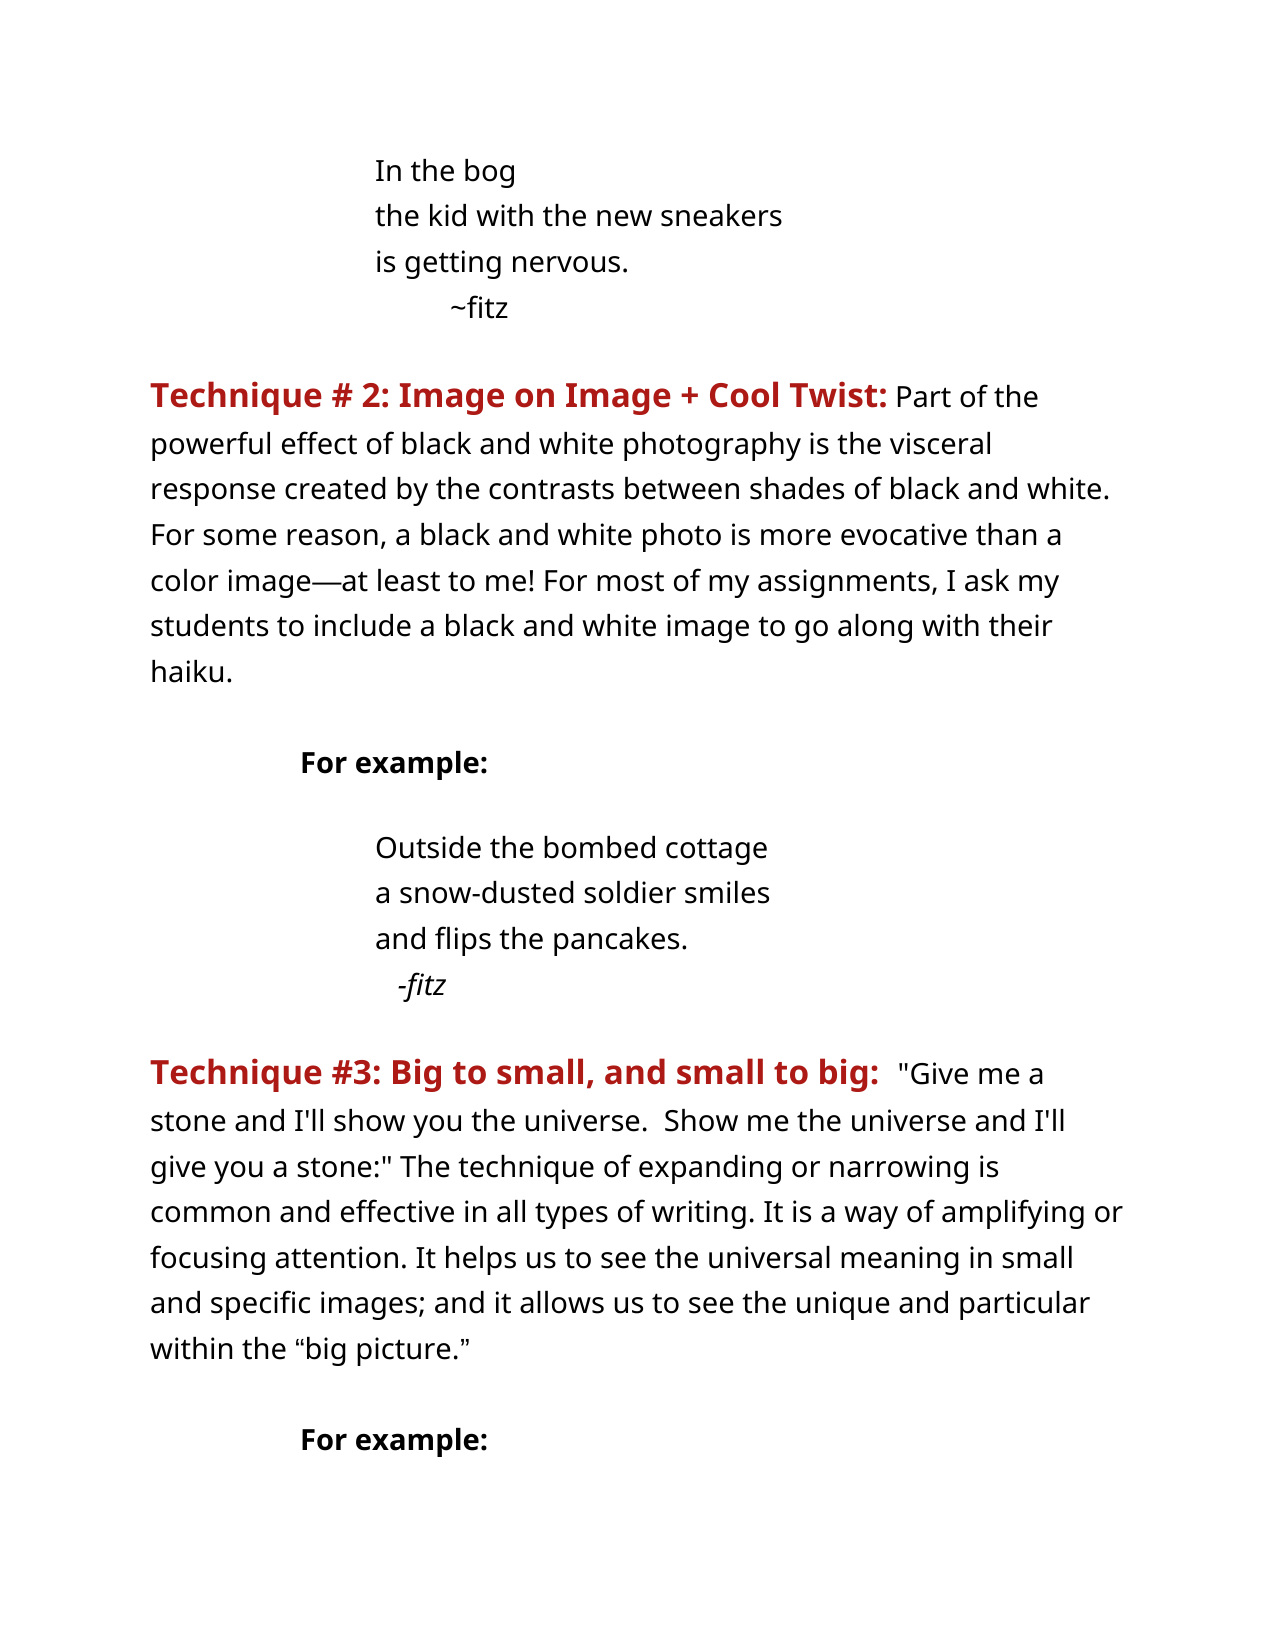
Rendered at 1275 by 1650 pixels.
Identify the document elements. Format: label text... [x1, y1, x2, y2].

text Outside the bombed cottage [375, 827, 1125, 867]
text is getting nervous. [375, 241, 1125, 281]
text -fitz [375, 964, 1125, 1004]
text a snow-dusted soldier smiles [375, 873, 1125, 912]
text In the bog [375, 150, 1125, 190]
text Technique #3: Big to small, and small to big: "Give me a stone and I'll show you the universe. Show me the universe and I'll give you a stone:" The technique of expanding or narrowing is common and effective in all types of writing. It is a way of amplifying or focusing attention. It helps us to see the universal meaning in small and specific images; and it allows us to see the unique and particular within the “big picture.” [150, 1049, 1125, 1368]
text For example: [300, 1419, 1125, 1459]
text and flips the pancakes. [375, 918, 1125, 958]
text Technique # 2: Image on Image + Cool Twist: Part of the powerful effect of black and white photography is the visceral response created by the contrasts between shades of black and white. For some reason, a black and white photo is more evocative than a color image—at least to me! For most of my assignments, I ask my students to include a black and white image to go along with their haiku. [150, 372, 1125, 691]
text ~fitz [375, 287, 1125, 327]
text For example: [300, 742, 1125, 782]
text the kid with the new sneakers [375, 196, 1125, 235]
